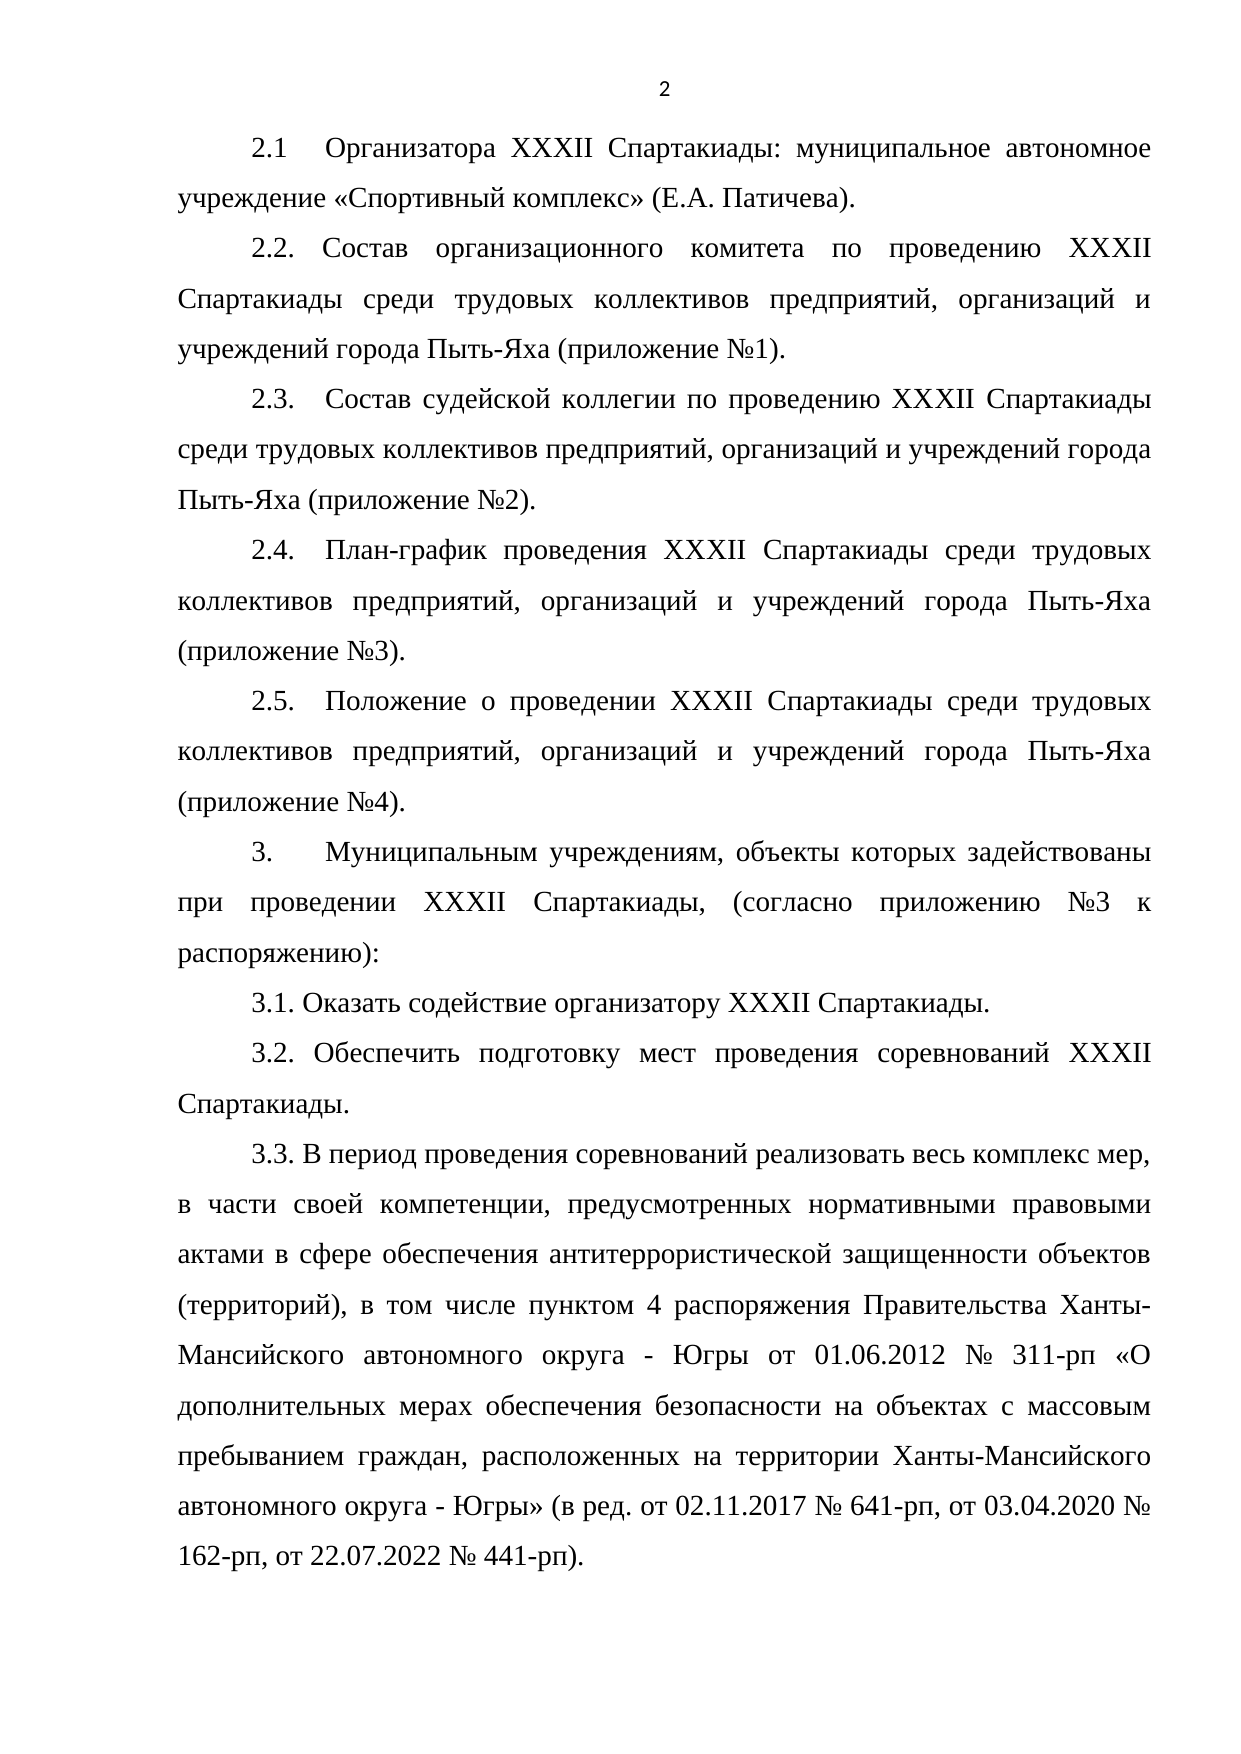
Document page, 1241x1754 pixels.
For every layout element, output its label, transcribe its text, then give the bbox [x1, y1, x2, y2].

text 3.1. Оказать содействие организатору XXXII Спартакиады. [177, 985, 1152, 1019]
text 2.1 Организатора XXXII Спартакиады: муниципальное автономное учреждение «Спортивный комплекс» (Е.А. Патичева). [177, 130, 1152, 214]
text 3.2. Обеспечить подготовку мест проведения соревнований XXXII Спартакиады. [177, 1035, 1152, 1119]
text 2.4. План-график проведения XXXII Спартакиады среди трудовых коллективов предприятий, организаций и учреждений города Пыть-Яха (приложение №3). [177, 532, 1152, 666]
text 3. Муниципальным учреждениям, объекты которых задействованы при проведении XXXII Спартакиады, (согласно приложению №3 к распоряжению): [177, 834, 1152, 968]
text 2.5. Положение о проведении XXXII Спартакиады среди трудовых коллективов предприятий, организаций и учреждений города Пыть-Яха (приложение №4). [177, 683, 1152, 817]
text 3.3. В период проведения соревнований реализовать весь комплекс мер, [177, 1136, 1152, 1169]
text 2.2. Состав организационного комитета по проведению XXXII Спартакиады среди трудовых коллективов предприятий, организаций и учреждений города Пыть-Яха (приложение №1). [177, 230, 1152, 364]
text 2.3. Состав судейской коллегии по проведению XXXII Спартакиады среди трудовых коллективов предприятий, организаций и учреждений города Пыть-Яха (приложение №2). [177, 381, 1152, 516]
text в части своей компетенции, предусмотренных нормативными правовыми актами в сфере обеспечения антитеррористической защищенности объектов (территорий), в том числе пунктом 4 распоряжения Правительства Ханты-Мансийского автономного округа - Югры от 01.06.2012 № 311-рп «О дополнительных мерах обеспечения безопасности на объектах с массовым пребыванием граждан, расположенных на территории Ханты-Мансийского автономного округа - Югры» (в ред. от 02.11.2017 № 641-рп, от 03.04.2020 № 162-рп, от 22.07.2022 № 441-рп). [177, 1186, 1152, 1572]
